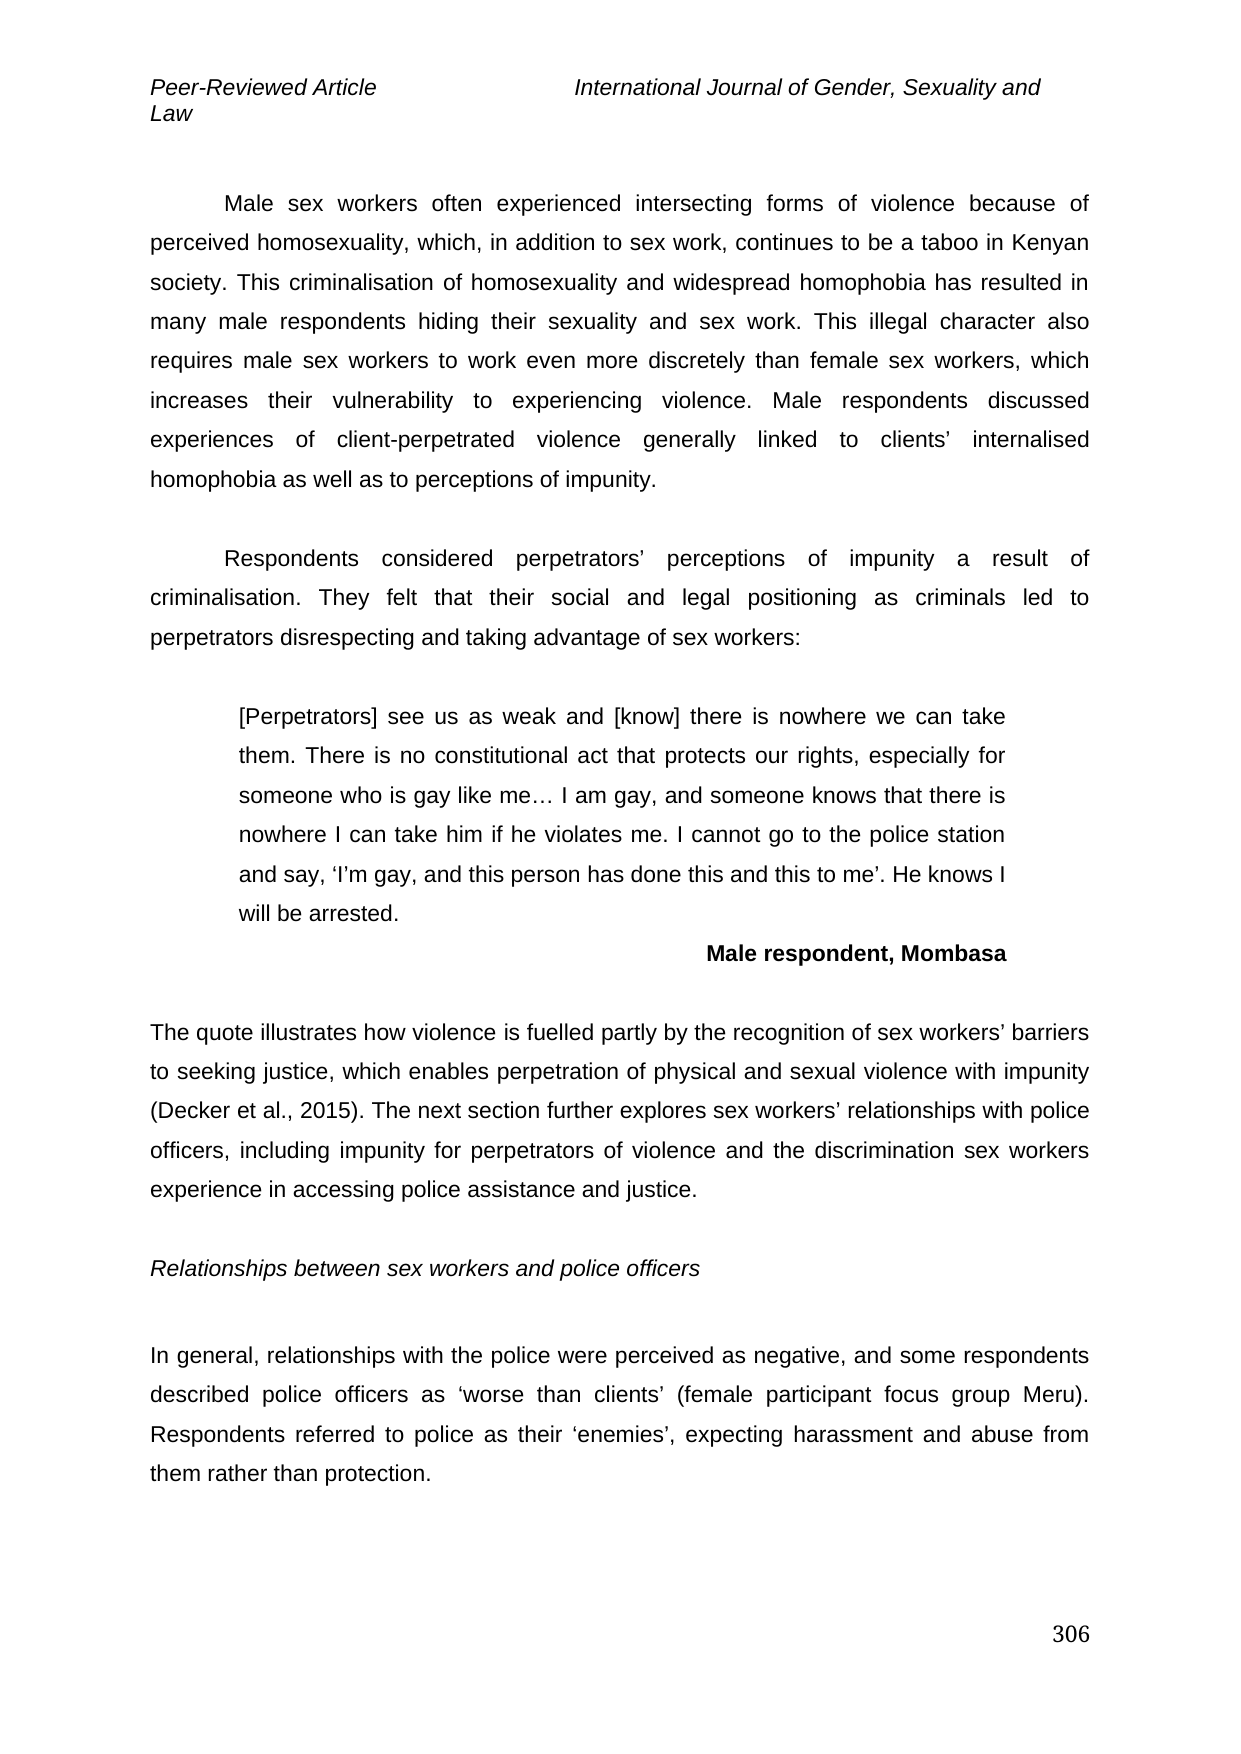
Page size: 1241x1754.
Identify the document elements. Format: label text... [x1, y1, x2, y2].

text Male sex workers often experienced intersecting forms of violence because of perceived homosexuality, which, in addition to sex work, continues to be a taboo in Kenyan society. This criminalisation of homosexuality and widespread homophobia has resulted in many male respondents hiding their sexuality and sex work. This illegal character also requires male sex workers to work even more discretely than female sex workers, which increases their vulnerability to experiencing violence. Male respondents discussed experiences of client-perpetrated violence generally linked to clients’ internalised homophobia as well as to perceptions of impunity. [150, 189, 1090, 492]
subtitle Relationships between sex workers and police officers [150, 1255, 1090, 1282]
text Respondents considered perpetrators’ perceptions of impunity a result of criminalisation. They felt that their social and legal positioning as criminals led to perpetrators disrespecting and taking advantage of sex workers: [150, 545, 1090, 650]
text Male respondent, Mombasa [239, 939, 1006, 966]
text The quote illustrates how violence is fuelled partly by the recognition of sex workers’ barriers to seeking justice, which enables perpetration of physical and sexual violence with impunity (Decker et al., 2015). The next section further explores sex workers’ relationships with police officers, including impunity for perpetrators of violence and the discrimination sex workers experience in accessing police assistance and justice. [150, 1018, 1090, 1203]
text In general, relationships with the police were perceived as negative, and some respondents described police officers as ‘worse than clients’ (female participant focus group Meru). Respondents referred to police as their ‘enemies’, expecting harassment and abuse from them rather than protection. [150, 1342, 1090, 1487]
text [Perpetrators] see us as weak and [know] there is nowhere we can take them. There is no constitutional act that protects our rights, especially for someone who is gay like me… I am gay, and someone knows that there is nowhere I can take him if he violates me. I cannot go to the police station and say, ‘I’m gay, and this person has done this and this to me’. He knows I will be arrested. [239, 703, 1006, 926]
